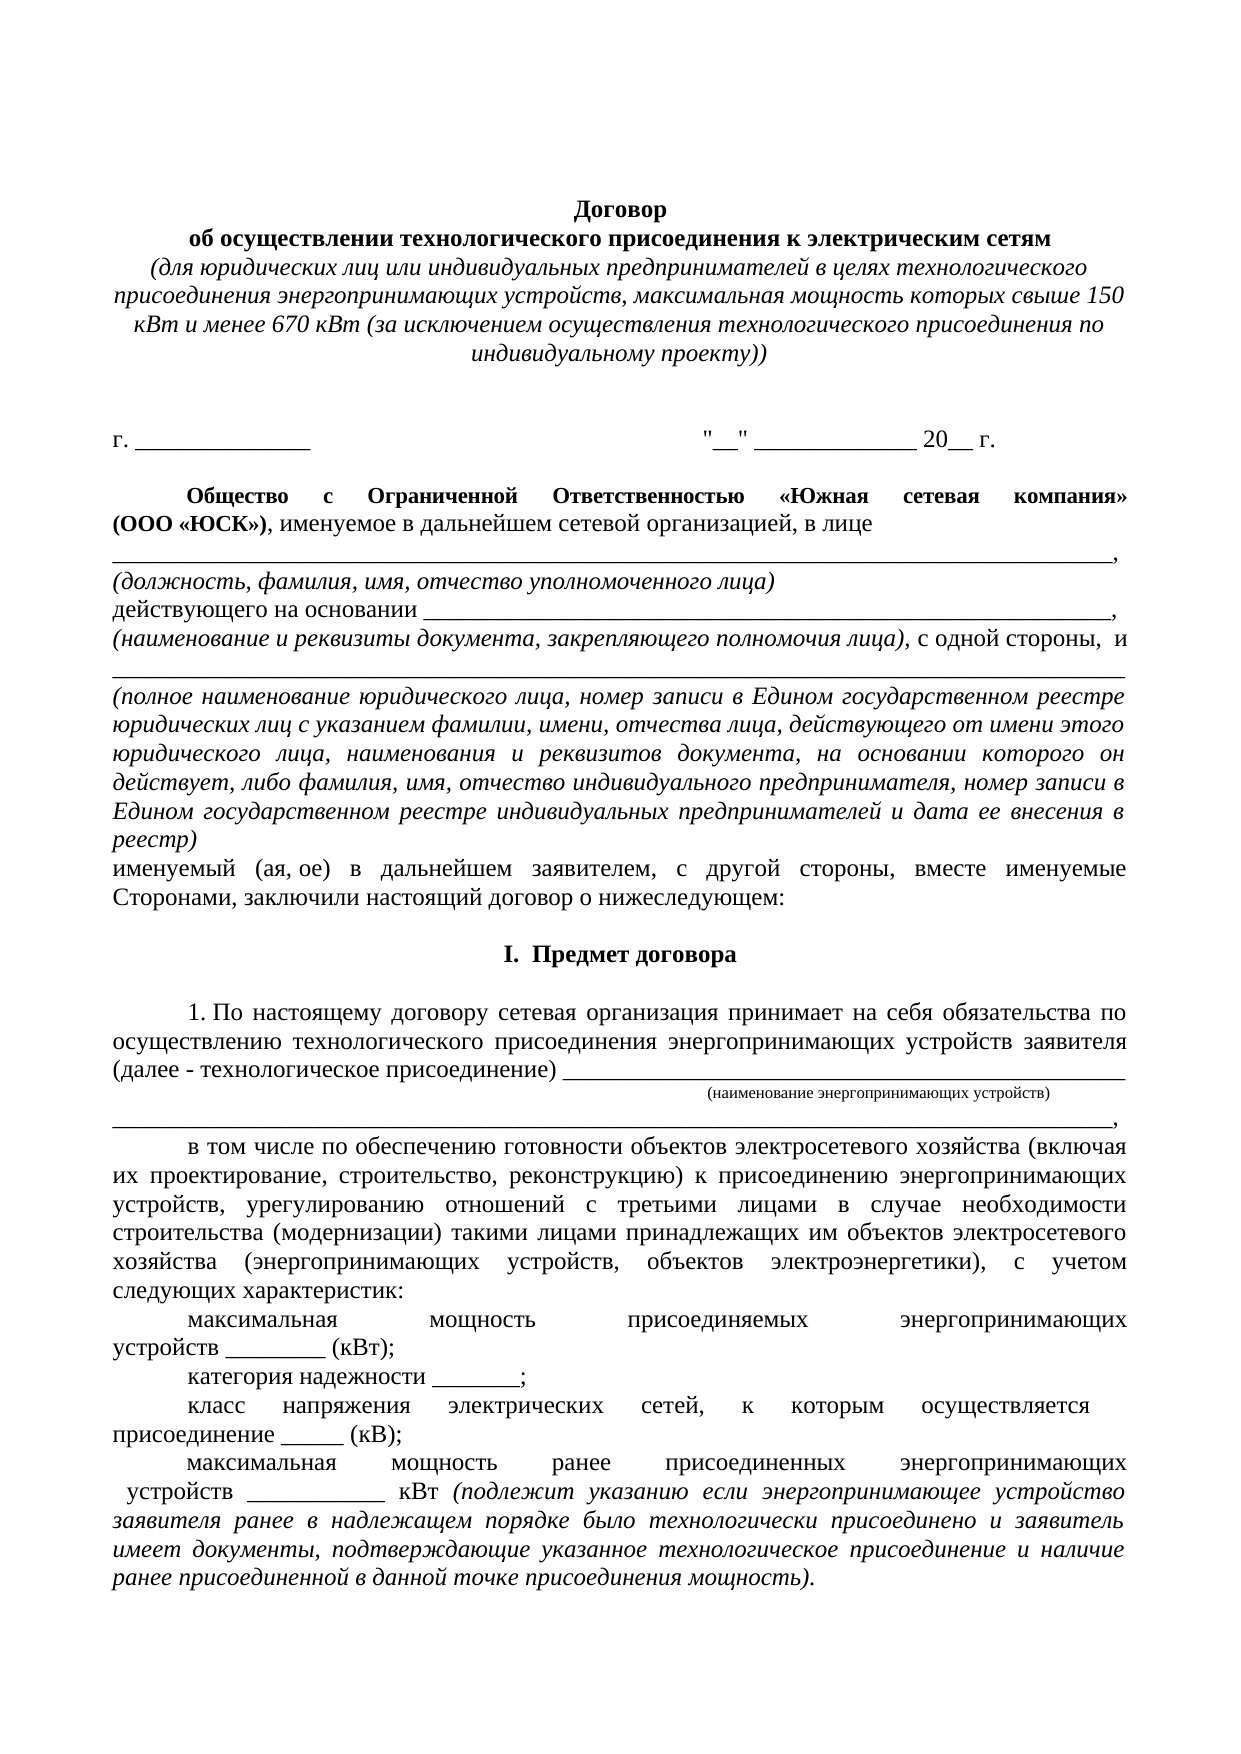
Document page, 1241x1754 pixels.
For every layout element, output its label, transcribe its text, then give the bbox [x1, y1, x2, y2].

text Общество с Ограниченной Ответственностью «Южная сетевая компания» (ООО «ЮСК»), именуемое в дальнейшем сетевой организацией, в лице [112, 482, 1128, 537]
text именуемый (ая, ое) в дальнейшем заявителем, с другой стороны, вместе именуемые Сторонами, заключили настоящий договор о нижеследующем: [112, 853, 1128, 911]
text 1. По настоящему договору сетевая организация принимает на себя обязательства по осуществлению технологического присоединения энергопринимающих устройств заявителя (далее - технологическое присоединение) _____________________________________________ [112, 997, 1128, 1083]
text г. ______________ "__" _____________ 20__ г. [112, 424, 1128, 453]
text ________________________________________________________________________________, [112, 1102, 1128, 1131]
text максимальная мощность присоединяемых энергопринимающих устройств ________ (кВт); [112, 1304, 1128, 1361]
text (наименование и реквизиты документа, закрепляющего полномочия лица), с одной стороны, и _________________________________________________________________________________ [112, 623, 1128, 681]
text об осуществлении технологического присоединения к электрическим сетям [112, 223, 1128, 252]
text (полное наименование юридического лица, номер записи в Едином государственном реестре юридических лиц с указанием фамилии, имени, отчества лица, действующего от имени этого юридического лица, наименования и реквизитов документа, на основании которого он действует, либо фамилия, имя, отчество индивидуального предпринимателя, номер записи в Едином государственном реестре индивидуальных предпринимателей и дата ее внесения в реестр) [112, 681, 1128, 853]
text максимальная мощность ранее присоединенных энергопринимающих устройств ___________ кВт (подлежит указанию если энергопринимающее устройство заявителя ранее в надлежащем порядке было технологически присоединено и заявитель имеет документы, подтверждающие указанное технологическое присоединение и наличие ранее присоединенной в данной точке присоединения мощность). [112, 1447, 1128, 1591]
text категория надежности _______; [112, 1361, 1128, 1390]
text в том числе по обеспечению готовности объектов электросетевого хозяйства (включая их проектирование, строительство, реконструкцию) к присоединению энергопринимающих устройств, урегулированию отношений с третьими лицами в случае необходимости строительства (модернизации) такими лицами принадлежащих им объектов электросетевого хозяйства (энергопринимающих устройств, объектов электроэнергетики), с учетом следующих характеристик: [112, 1131, 1128, 1304]
text Договор [112, 194, 1128, 223]
text (наименование энергопринимающих устройств) [112, 1083, 1128, 1102]
text класс напряжения электрических сетей, к которым осуществляется присоединение _____ (кВ); [112, 1390, 1128, 1447]
text действующего на основании _______________________________________________________, [112, 594, 1128, 623]
text (для юридических лиц или индивидуальных предпринимателей в целях технологического присоединения энергопринимающих устройств, максимальная мощность которых свыше 150 кВт и менее 670 кВт (за исключением осуществления технологического присоединения по индивидуальному проекту)) [112, 252, 1128, 367]
text ________________________________________________________________________________, (должность, фамилия, имя, отчество уполномоченного лица) [112, 537, 1128, 594]
text I. Предмет договора [112, 939, 1128, 968]
